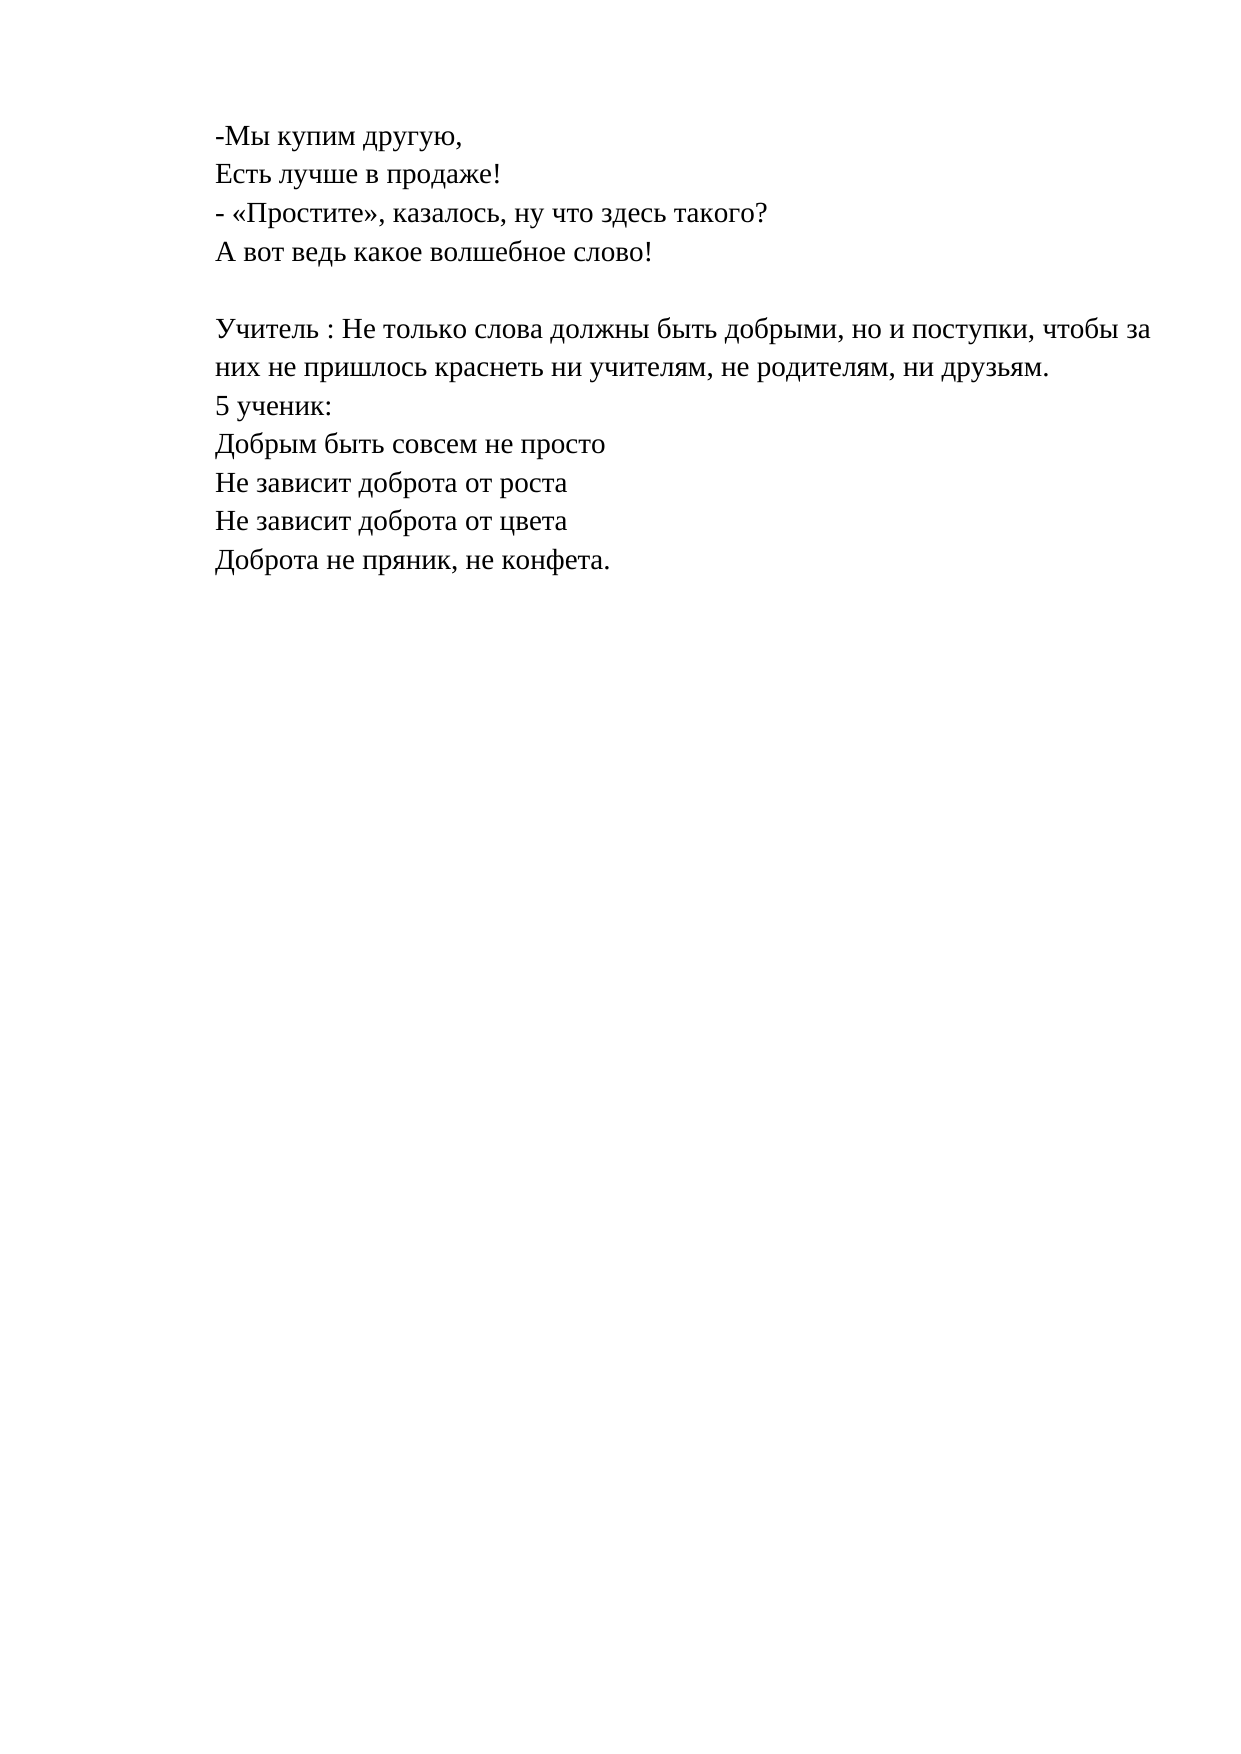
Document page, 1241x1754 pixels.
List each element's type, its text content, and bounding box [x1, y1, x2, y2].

text Есть лучше в продаже! [215, 157, 1152, 190]
text А вот ведь какое волшебное слово! [215, 234, 1152, 267]
text 5 ученик: [215, 388, 1152, 421]
text - «Простите», казалось, ну что здесь такого? [215, 195, 1152, 229]
text Не зависит доброта от роста [215, 465, 1152, 498]
text Не зависит доброта от цвета [215, 503, 1152, 537]
text Добрым быть совсем не просто [215, 426, 1152, 460]
text Доброта не пряник, не конфета. [215, 542, 1152, 576]
text Учитель : Не только слова должны быть добрыми, но и поступки, чтобы за них не пришлось краснеть ни учителям, не родителям, ни друзьям. [215, 311, 1152, 383]
text -Мы купим другую, [215, 118, 1152, 152]
